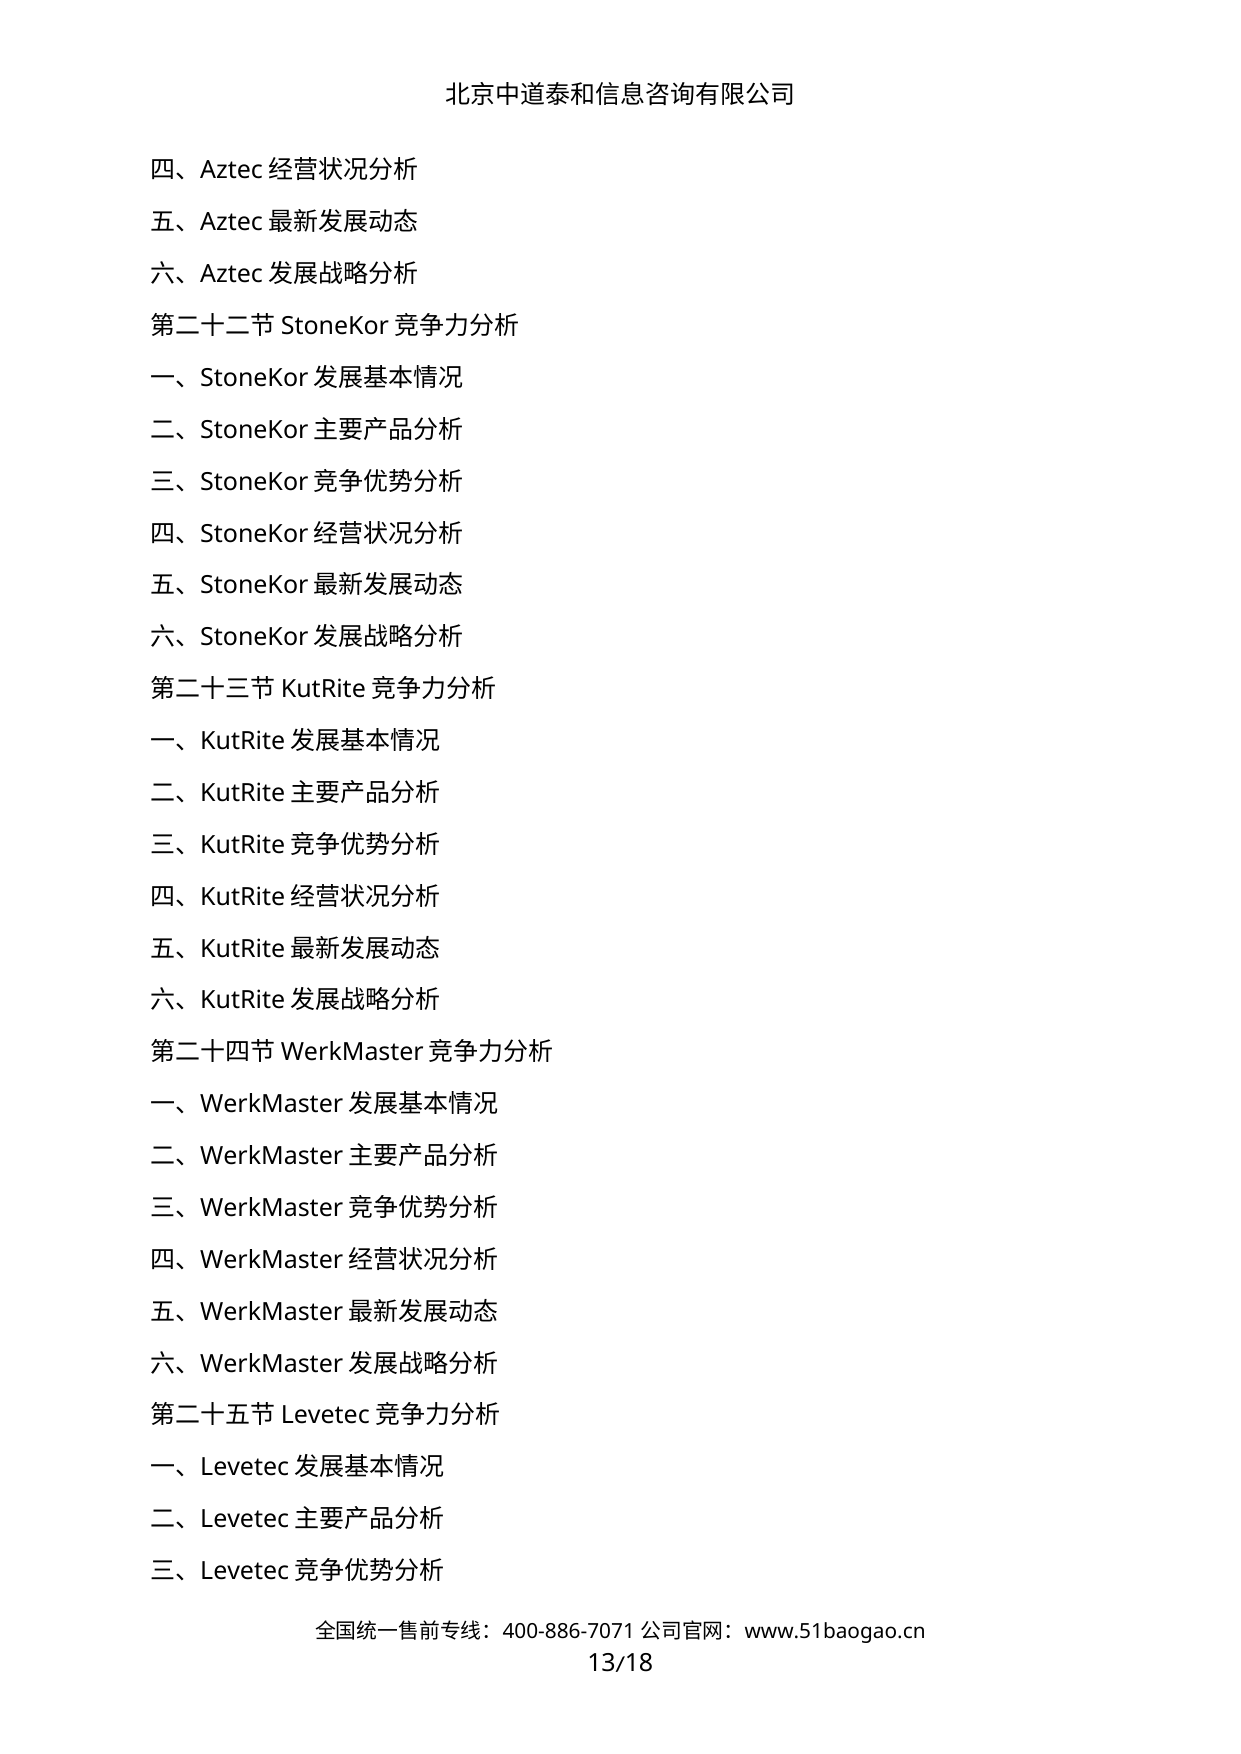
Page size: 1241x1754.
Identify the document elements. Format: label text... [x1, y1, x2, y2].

text 第二十三节 KutRite竞争力分析 [150, 669, 1090, 705]
text 三、Levetec竞争优势分析 [150, 1551, 1090, 1587]
text 四、StoneKor经营状况分析 [150, 513, 1090, 549]
text 五、WerkMaster最新发展动态 [150, 1291, 1090, 1327]
text 三、StoneKor竞争优势分析 [150, 461, 1090, 497]
text 三、WerkMaster竞争优势分析 [150, 1187, 1090, 1224]
text 一、WerkMaster发展基本情况 [150, 1084, 1090, 1120]
text 一、Levetec发展基本情况 [150, 1447, 1090, 1483]
text 第二十五节 Levetec竞争力分析 [150, 1395, 1090, 1431]
text 第二十四节 WerkMaster竞争力分析 [150, 1032, 1090, 1068]
text 二、StoneKor主要产品分析 [150, 409, 1090, 446]
text 一、KutRite发展基本情况 [150, 721, 1090, 757]
text 二、WerkMaster主要产品分析 [150, 1136, 1090, 1172]
text 一、StoneKor发展基本情况 [150, 357, 1090, 394]
text 六、KutRite发展战略分析 [150, 980, 1090, 1016]
text 三、KutRite竞争优势分析 [150, 824, 1090, 861]
text 四、KutRite经营状况分析 [150, 876, 1090, 912]
text 二、Levetec主要产品分析 [150, 1499, 1090, 1535]
text 第二十二节 StoneKor竞争力分析 [150, 306, 1090, 342]
text 四、WerkMaster经营状况分析 [150, 1239, 1090, 1276]
text 二、KutRite主要产品分析 [150, 772, 1090, 809]
text 五、KutRite最新发展动态 [150, 928, 1090, 964]
text 六、Aztec发展战略分析 [150, 254, 1090, 290]
text 四、Aztec经营状况分析 [150, 150, 1090, 186]
text 六、WerkMaster发展战略分析 [150, 1343, 1090, 1379]
text 六、StoneKor发展战略分析 [150, 617, 1090, 653]
text 五、StoneKor最新发展动态 [150, 565, 1090, 601]
text 五、Aztec最新发展动态 [150, 202, 1090, 238]
